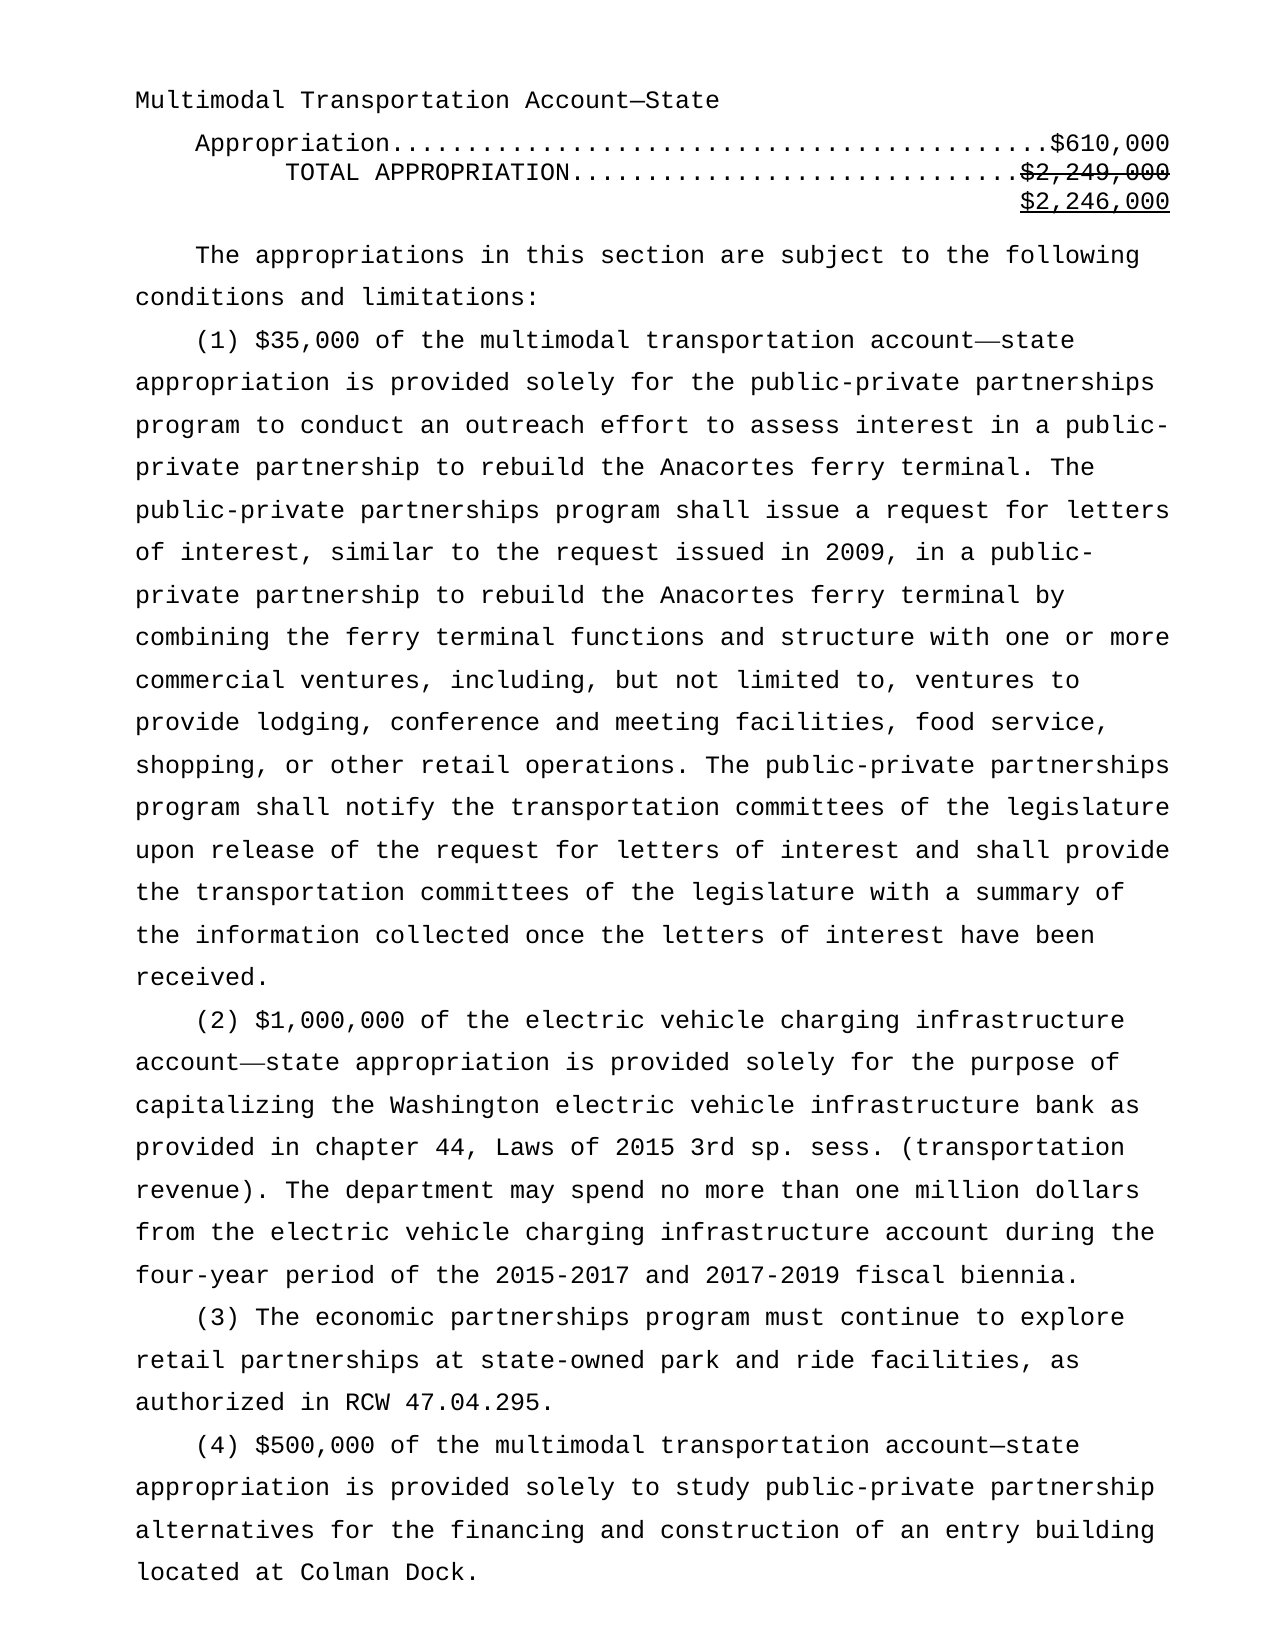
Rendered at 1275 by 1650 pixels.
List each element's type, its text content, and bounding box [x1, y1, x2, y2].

text The appropriations in this section are subject to the following conditions and limitations: [135, 229, 1170, 314]
text (4) $500,000 of the multimodal transportation account—state appropriation is provided solely to study public-private partnership alternatives for the financing and construction of an entry building located at Colman Dock. [135, 1419, 1170, 1589]
text Appropriation $610,000 [135, 117, 1170, 160]
text $2,246,000 [135, 188, 1170, 217]
text (3) The economic partnerships program must continue to explore retail partnerships at state-owned park and ride facilities, as authorized in RCW 47.04.295. [135, 1292, 1170, 1419]
text TOTAL APPROPRIATION $2,249,000 [135, 160, 1170, 188]
text (2) $1,000,000 of the electric vehicle charging infrastructure account—state appropriation is provided solely for the purpose of capitalizing the Washington electric vehicle infrastructure bank as provided in chapter 44, Laws of 2015 3rd sp. sess. (transportation revenue). The department may spend no more than one million dollars from the electric vehicle charging infrastructure account during the four-year period of the 2015-2017 and 2017-2019 fiscal biennia. [135, 994, 1170, 1292]
text Multimodal Transportation Account—State [135, 75, 1170, 117]
text (1) $35,000 of the multimodal transportation account—state appropriation is provided solely for the public-private partnerships program to conduct an outreach effort to assess interest in a public-private partnership to rebuild the Anacortes ferry terminal. The public-private partnerships program shall issue a request for letters of interest, similar to the request issued in 2009, in a public-private partnership to rebuild the Anacortes ferry terminal by combining the ferry terminal functions and structure with one or more commercial ventures, including, but not limited to, ventures to provide lodging, conference and meeting facilities, food service, shopping, or other retail operations. The public-private partnerships program shall notify the transportation committees of the legislature upon release of the request for letters of interest and shall provide the transportation committees of the legislature with a summary of the information collected once the letters of interest have been received. [135, 314, 1170, 994]
